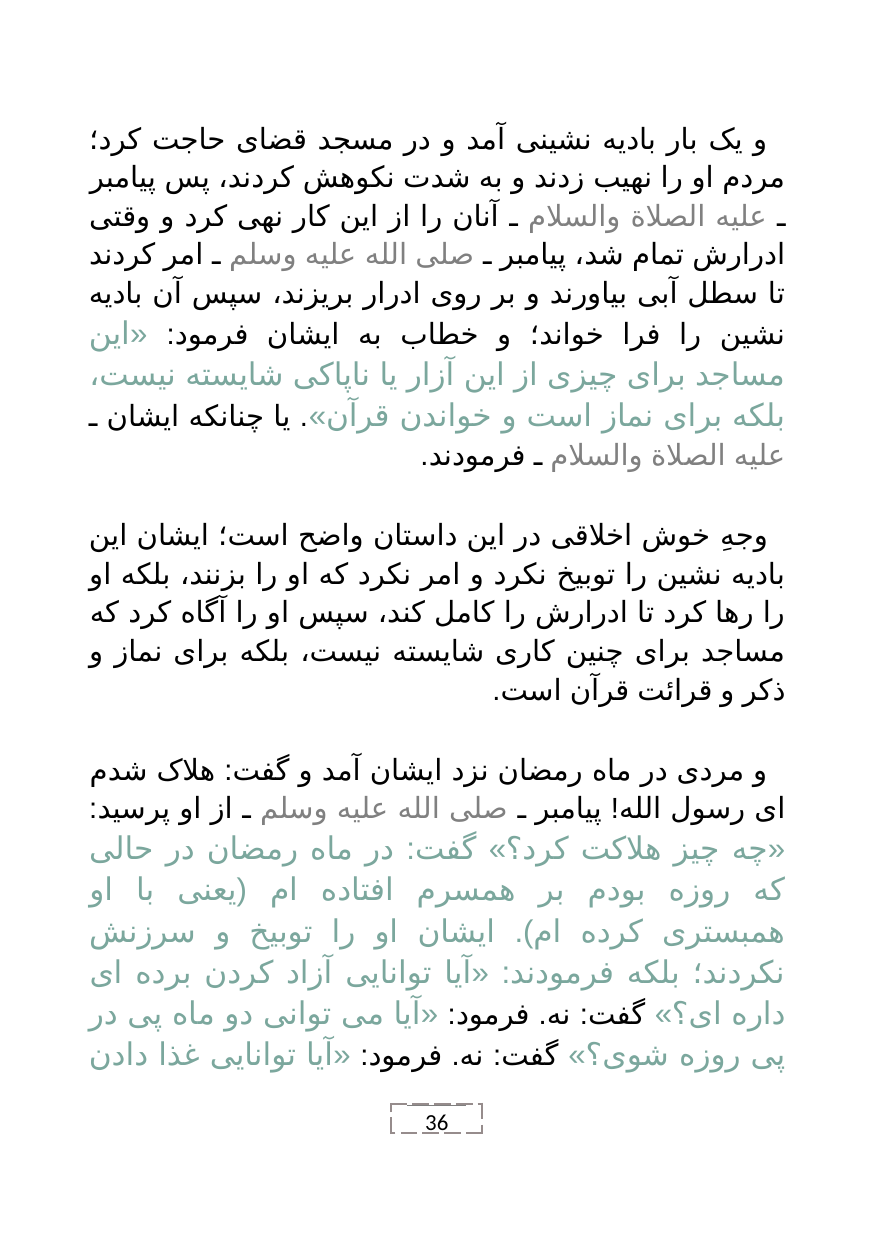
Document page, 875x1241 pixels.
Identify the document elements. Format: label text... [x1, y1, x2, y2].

text وجهِ خوش اخلاقی در این داستان واضح است؛ ایشان این بادیه نشین را توبیخ نکرد و امر نکرد که او را بزنند، بلکه او را رها کرد تا ادرارش را کامل کند، سپس او را آگاه کرد که مساجد برای چنین کاری شایسته نیست، بلکه برای نماز و ذکر و قرائت قرآن است. [89, 518, 785, 706]
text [89, 753, 785, 1072]
text و یک بار بادیه نشینی آمد و در مسجد قضای حاجت کرد؛ مردم او را نهیب زدند و به شدت نکوهش کردند، پس پیامبر ـ علیه الصلاة والسلام ـ آنان را از این کار نهی کرد و وقتی ادرارش تمام شد، پیامبر ـ صلی الله علیه وسلم ـ امر کردند تا سطل آبی بیاورند و بر روی ادرار بریزند، سپس آن بادیه نشین را فرا خواند؛ و خطاب به ایشان فرمود: «این مساجد برای چیزی از این آزار یا ناپاکی شایسته نیست، بلکه برای نماز است و خواندن قرآن». یا چنانکه ایشان ـ علیه الصلاة والسلام ـ فرمودند. [89, 122, 785, 472]
